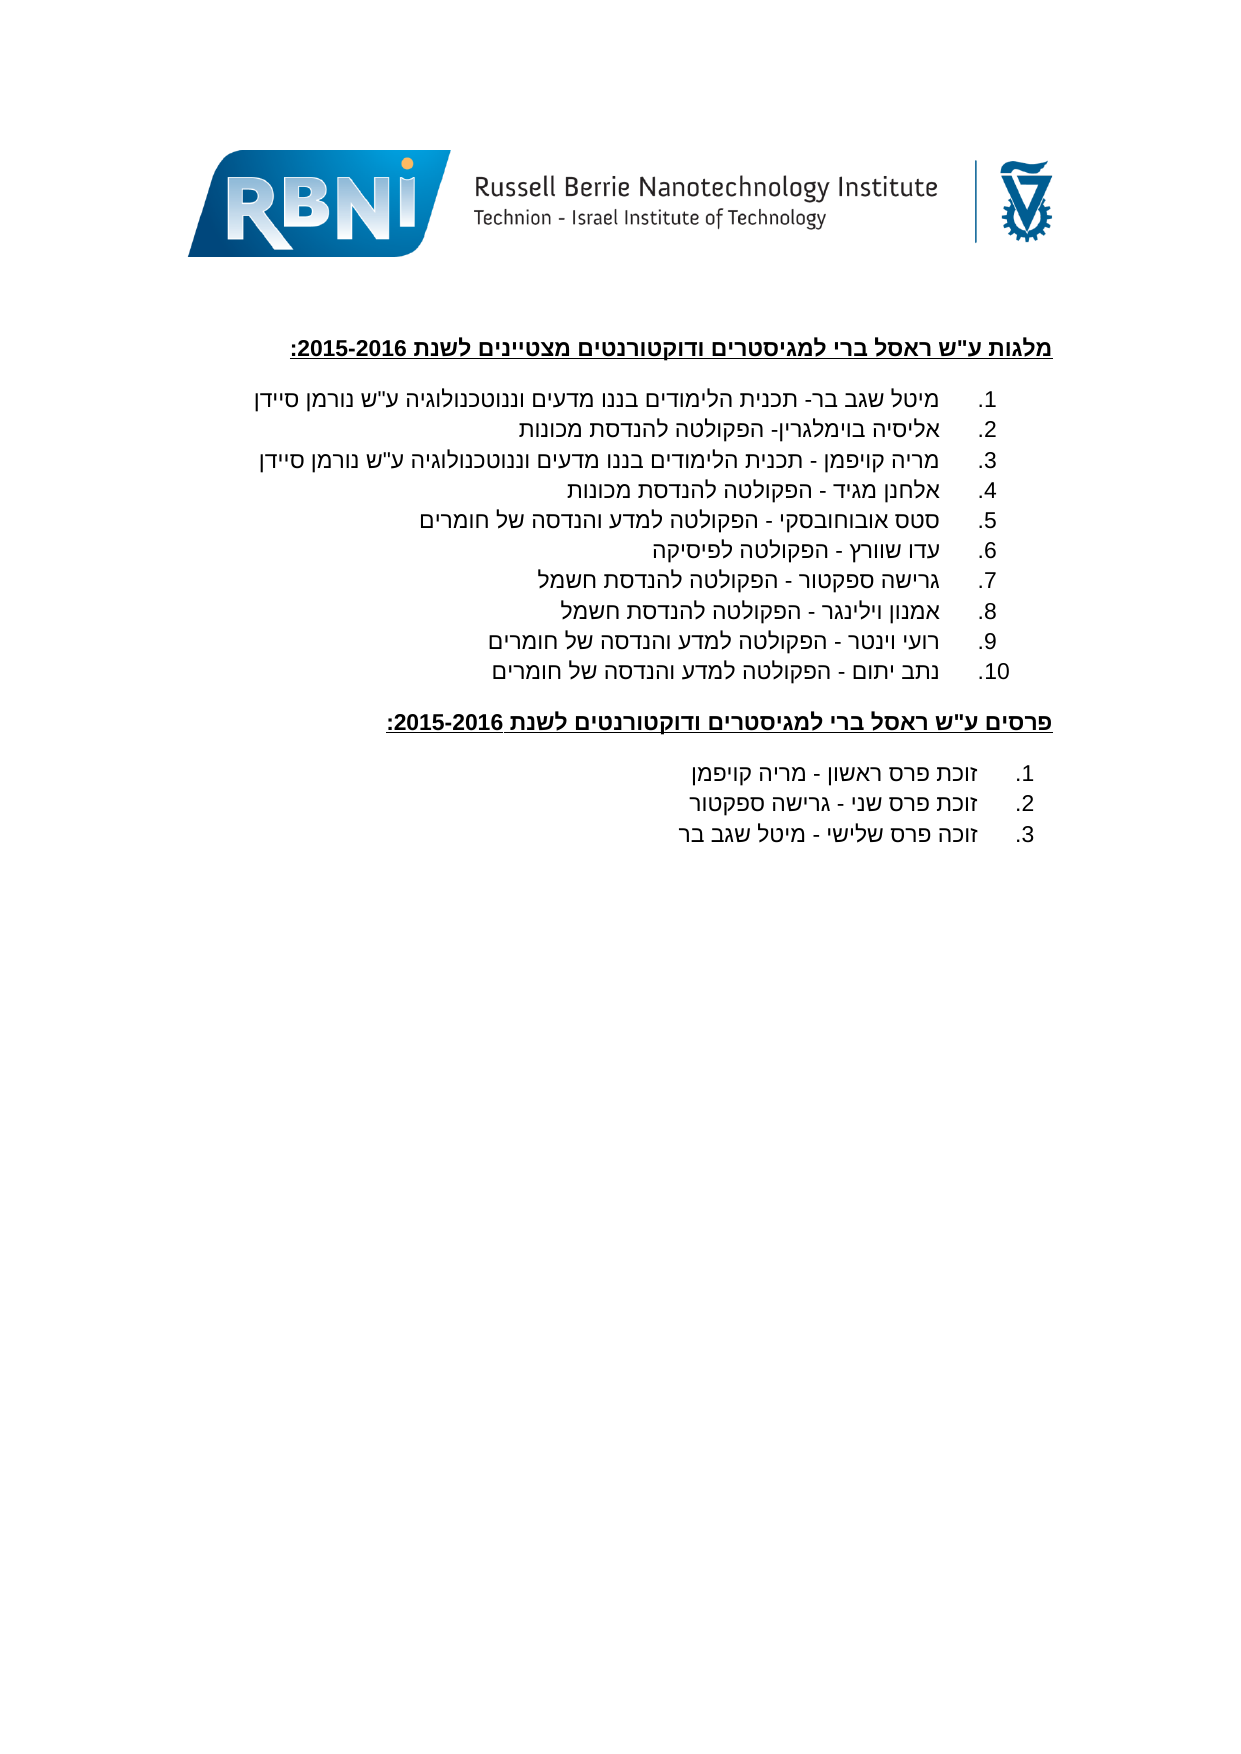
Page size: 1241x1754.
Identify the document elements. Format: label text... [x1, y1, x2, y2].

list מיטל שגב בר- תכנית הלימודים בננו מדעים וננוטכנולוגיה ע"ש נורמן סיידן [187, 386, 978, 412]
picture [338, 178, 389, 239]
list מריה קויפמן - תכנית הלימודים בננו מדעים וננוטכנולוגיה ע"ש נורמן סיידן [187, 447, 978, 473]
list אלחנן מגיד - הפקולטה להנדסת מכונות [187, 477, 978, 503]
list אמנון וילינגר - הפקולטה להנדסת חשמל [187, 598, 978, 624]
list זוכת פרס שני - גרישה ספקטור [187, 790, 1015, 817]
picture [400, 178, 414, 226]
text פרסים ע"ש ראסל ברי למגיסטרים ודוקטורנטים לשנת 2015-2016: [187, 709, 1053, 735]
list עדו שוורץ - הפקולטה לפיסיקה [187, 537, 978, 563]
picture [402, 158, 413, 169]
list זוכה פרס שלישי - מיטל שגב בר [187, 821, 1015, 847]
list זוכת פרס ראשון - מריה קויפמן [187, 760, 1015, 786]
picture [187, 150, 343, 257]
text מלגות ע"ש ראסל ברי למגיסטרים ודוקטורנטים מצטיינים לשנת 2015-2016: [187, 335, 1053, 361]
list אליסיה בוימלגרין- הפקולטה להנדסת מכונות [187, 416, 978, 443]
list סטס אובוחובסקי - הפקולטה למדע והנדסה של חומרים [187, 507, 978, 533]
list נתב יתום - הפקולטה למדע והנדסה של חומרים [187, 658, 978, 684]
list גרישה ספקטור - הפקולטה להנדסת חשמל [187, 567, 978, 594]
picture [403, 150, 1053, 257]
list רועי וינטר - הפקולטה למדע והנדסה של חומרים [187, 628, 978, 654]
